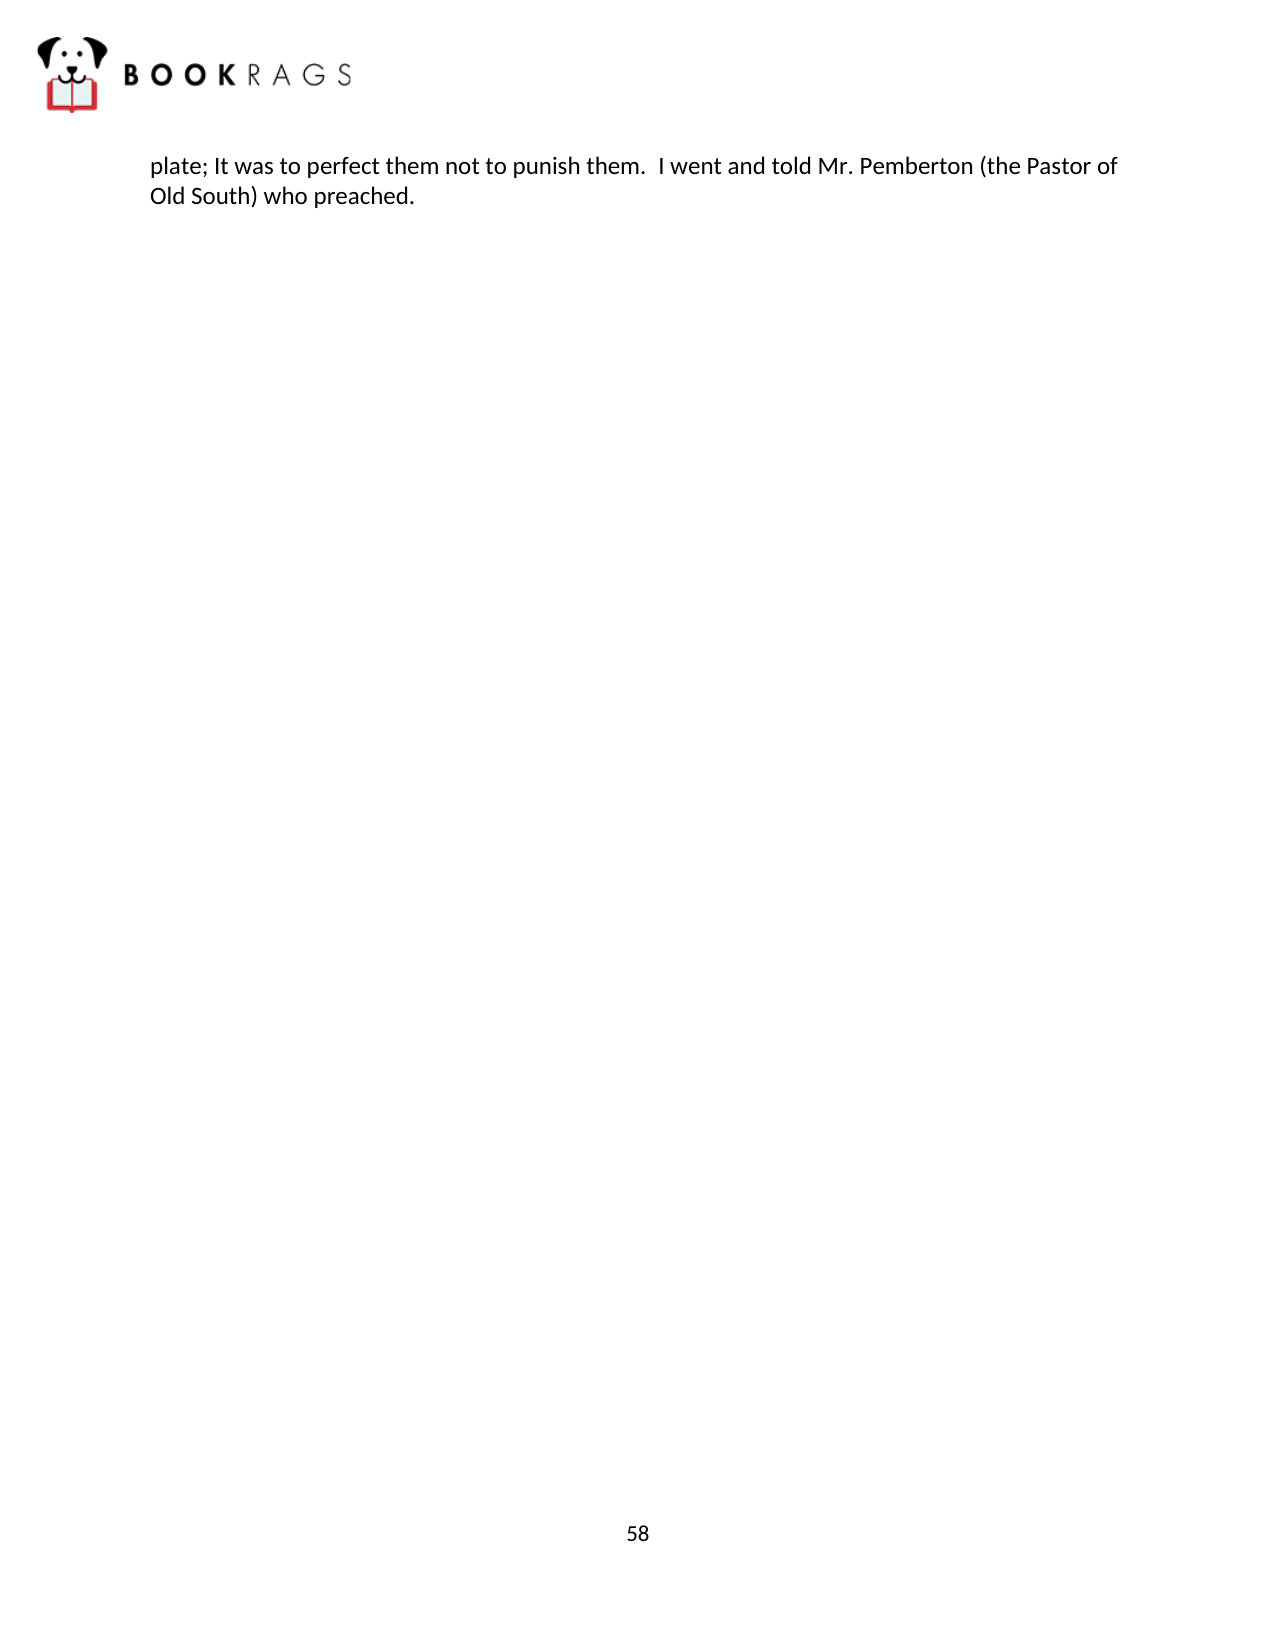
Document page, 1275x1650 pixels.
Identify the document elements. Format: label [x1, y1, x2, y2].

picture [37, 37, 351, 113]
text [150, 150, 1125, 211]
